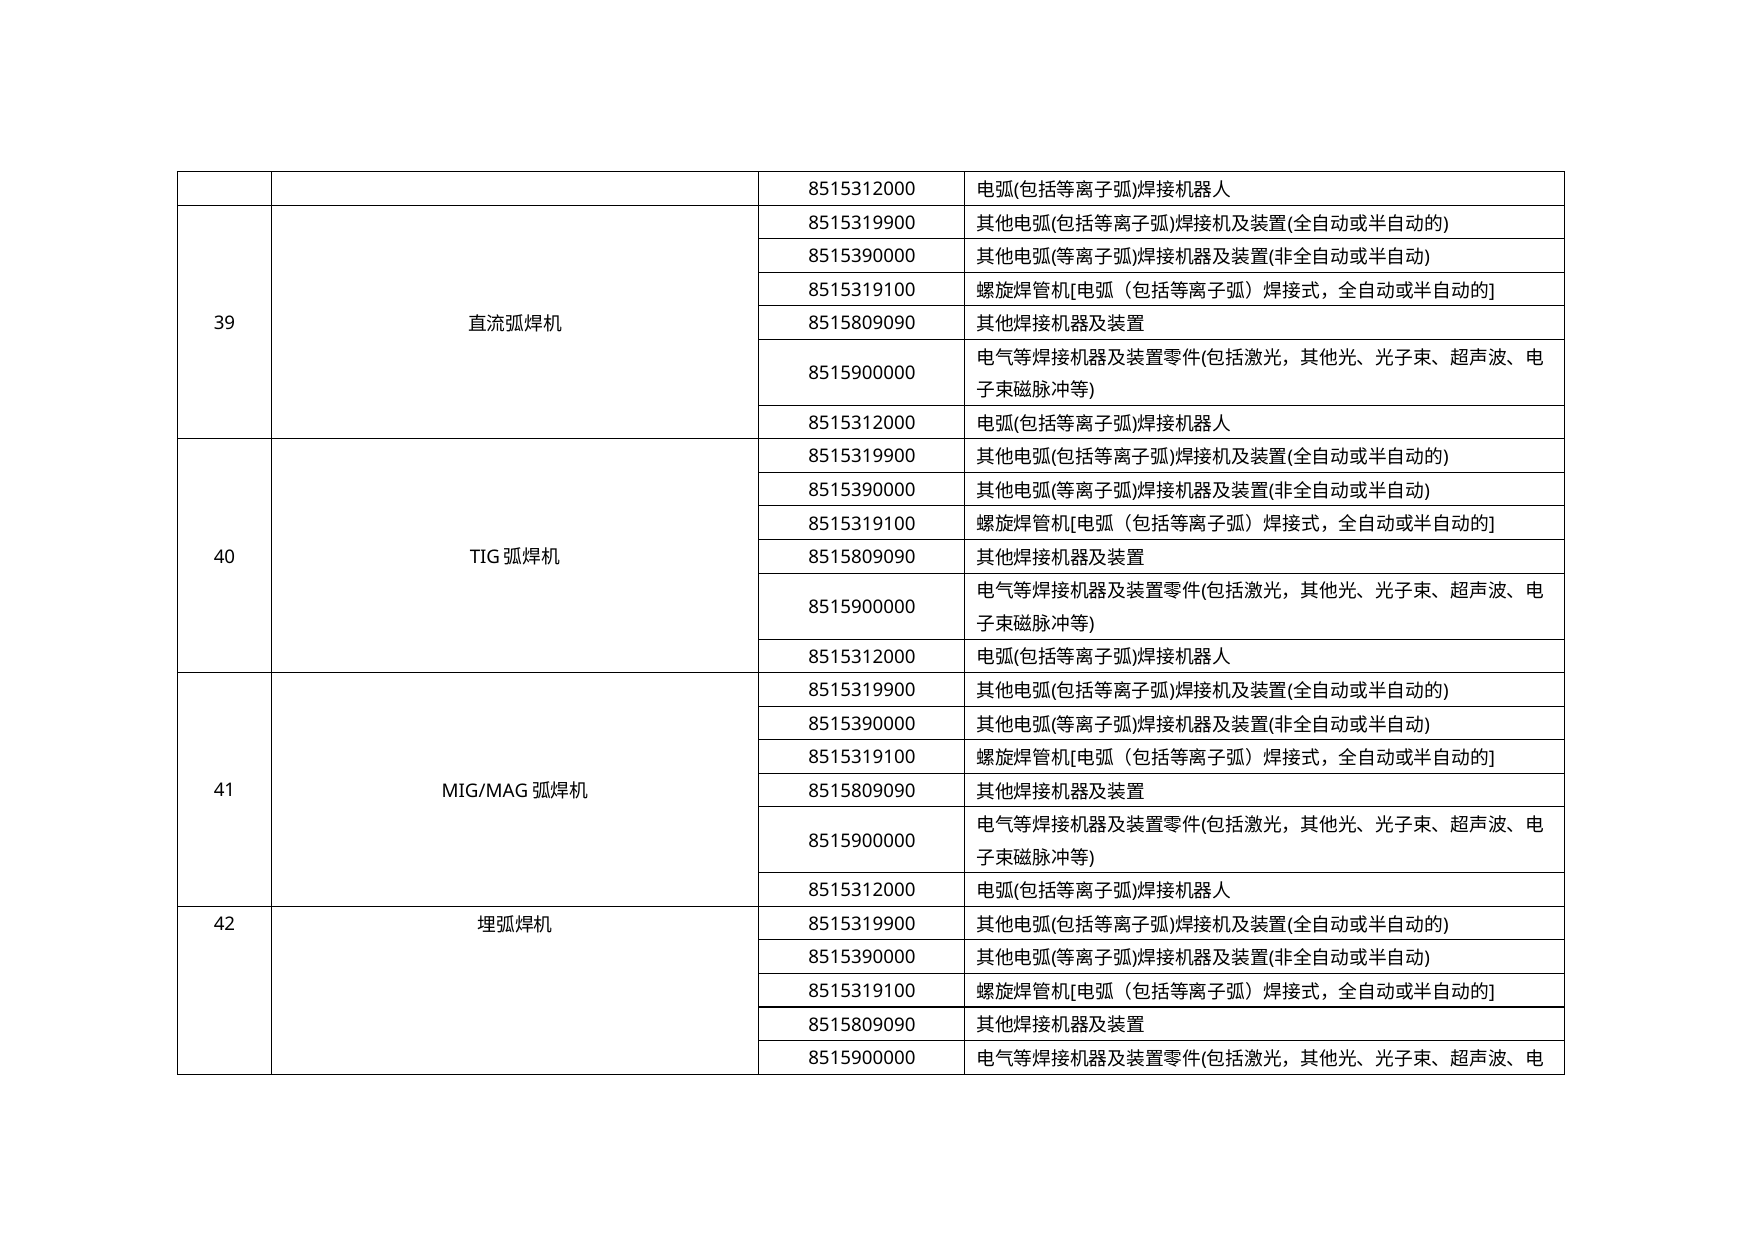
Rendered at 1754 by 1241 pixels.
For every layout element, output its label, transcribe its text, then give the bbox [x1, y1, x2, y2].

table_cell 8515319100 [759, 974, 964, 1006]
table_cell 螺旋焊管机[电弧（包括等离子弧）焊接式，全自动或半自动的] [965, 273, 1564, 305]
table_cell 8515809090 [759, 774, 964, 806]
table_cell 8515900000 [759, 574, 964, 638]
table_cell 其他电弧(等离子弧)焊接机器及装置(非全自动或半自动) [965, 940, 1564, 973]
table_cell 8515900000 [759, 807, 964, 872]
table_cell MIG/MAG弧焊机 [272, 673, 758, 906]
table_cell 8515390000 [759, 473, 964, 505]
table_cell 41 [178, 673, 271, 906]
table_cell 电弧(包括等离子弧)焊接机器人 [965, 406, 1564, 438]
table_cell 8515319100 [759, 740, 964, 773]
table_cell 8515312000 [759, 172, 964, 204]
table_cell 电弧(包括等离子弧)焊接机器人 [965, 172, 1564, 204]
table_cell 其他焊接机器及装置 [965, 1008, 1564, 1040]
table_cell 其他电弧(等离子弧)焊接机器及装置(非全自动或半自动) [965, 707, 1564, 739]
table_cell 电气等焊接机器及装置零件(包括激光，其他光、光子束、超声波、电子束磁脉冲等) [965, 574, 1564, 638]
table_cell 8515319900 [759, 673, 964, 706]
table_cell 8515900000 [759, 1041, 964, 1073]
table_cell 8515900000 [759, 340, 964, 405]
table_cell 电气等焊接机器及装置零件(包括激光，其他光、光子束、超声波、电子束磁脉冲等) [965, 807, 1564, 872]
table_cell 其他电弧(等离子弧)焊接机器及装置(非全自动或半自动) [965, 473, 1564, 505]
table_cell 电气等焊接机器及装置零件(包括激光，其他光、光子束、超声波、电子束磁脉冲等) [965, 340, 1564, 405]
table_cell 其他焊接机器及装置 [965, 774, 1564, 806]
table_cell TIG弧焊机 [272, 439, 758, 672]
table_cell 螺旋焊管机[电弧（包括等离子弧）焊接式，全自动或半自动的] [965, 506, 1564, 539]
table_cell 8515312000 [759, 406, 964, 438]
table_cell 8515809090 [759, 540, 964, 572]
table_cell 螺旋焊管机[电弧（包括等离子弧）焊接式，全自动或半自动的] [965, 974, 1564, 1006]
table_cell 8515809090 [759, 306, 964, 339]
table_cell 电弧(包括等离子弧)焊接机器人 [965, 873, 1564, 906]
table_cell 8515319900 [759, 206, 964, 238]
table_cell 螺旋焊管机[电弧（包括等离子弧）焊接式，全自动或半自动的] [965, 740, 1564, 773]
table_cell 39 [178, 206, 271, 438]
table_cell 8515319900 [759, 907, 964, 939]
table_cell 8515390000 [759, 707, 964, 739]
table_cell 其他焊接机器及装置 [965, 540, 1564, 572]
table_cell 其他焊接机器及装置 [965, 306, 1564, 339]
table_cell 其他电弧(等离子弧)焊接机器及装置(非全自动或半自动) [965, 239, 1564, 272]
table_cell 8515390000 [759, 239, 964, 272]
table_cell 直流弧焊机 [272, 206, 758, 438]
table_cell 8515312000 [759, 873, 964, 906]
table_cell 其他电弧(包括等离子弧)焊接机及装置(全自动或半自动的) [965, 439, 1564, 472]
table_cell 其他电弧(包括等离子弧)焊接机及装置(全自动或半自动的) [965, 907, 1564, 939]
table_cell 8515319100 [759, 506, 964, 539]
table_cell 8515319100 [759, 273, 964, 305]
table_cell 其他电弧(包括等离子弧)焊接机及装置(全自动或半自动的) [965, 673, 1564, 706]
table_cell 其他电弧(包括等离子弧)焊接机及装置(全自动或半自动的) [965, 206, 1564, 238]
table_cell 电弧(包括等离子弧)焊接机器人 [965, 640, 1564, 672]
table_cell 8515390000 [759, 940, 964, 973]
table_cell 8515312000 [759, 640, 964, 672]
table_cell 8515809090 [759, 1008, 964, 1040]
table_cell 埋弧焊机 [272, 907, 758, 1073]
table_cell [965, 1041, 1564, 1073]
table_cell 40 [178, 439, 271, 672]
table_cell 42 [178, 907, 271, 1073]
table_cell 8515319900 [759, 439, 964, 472]
